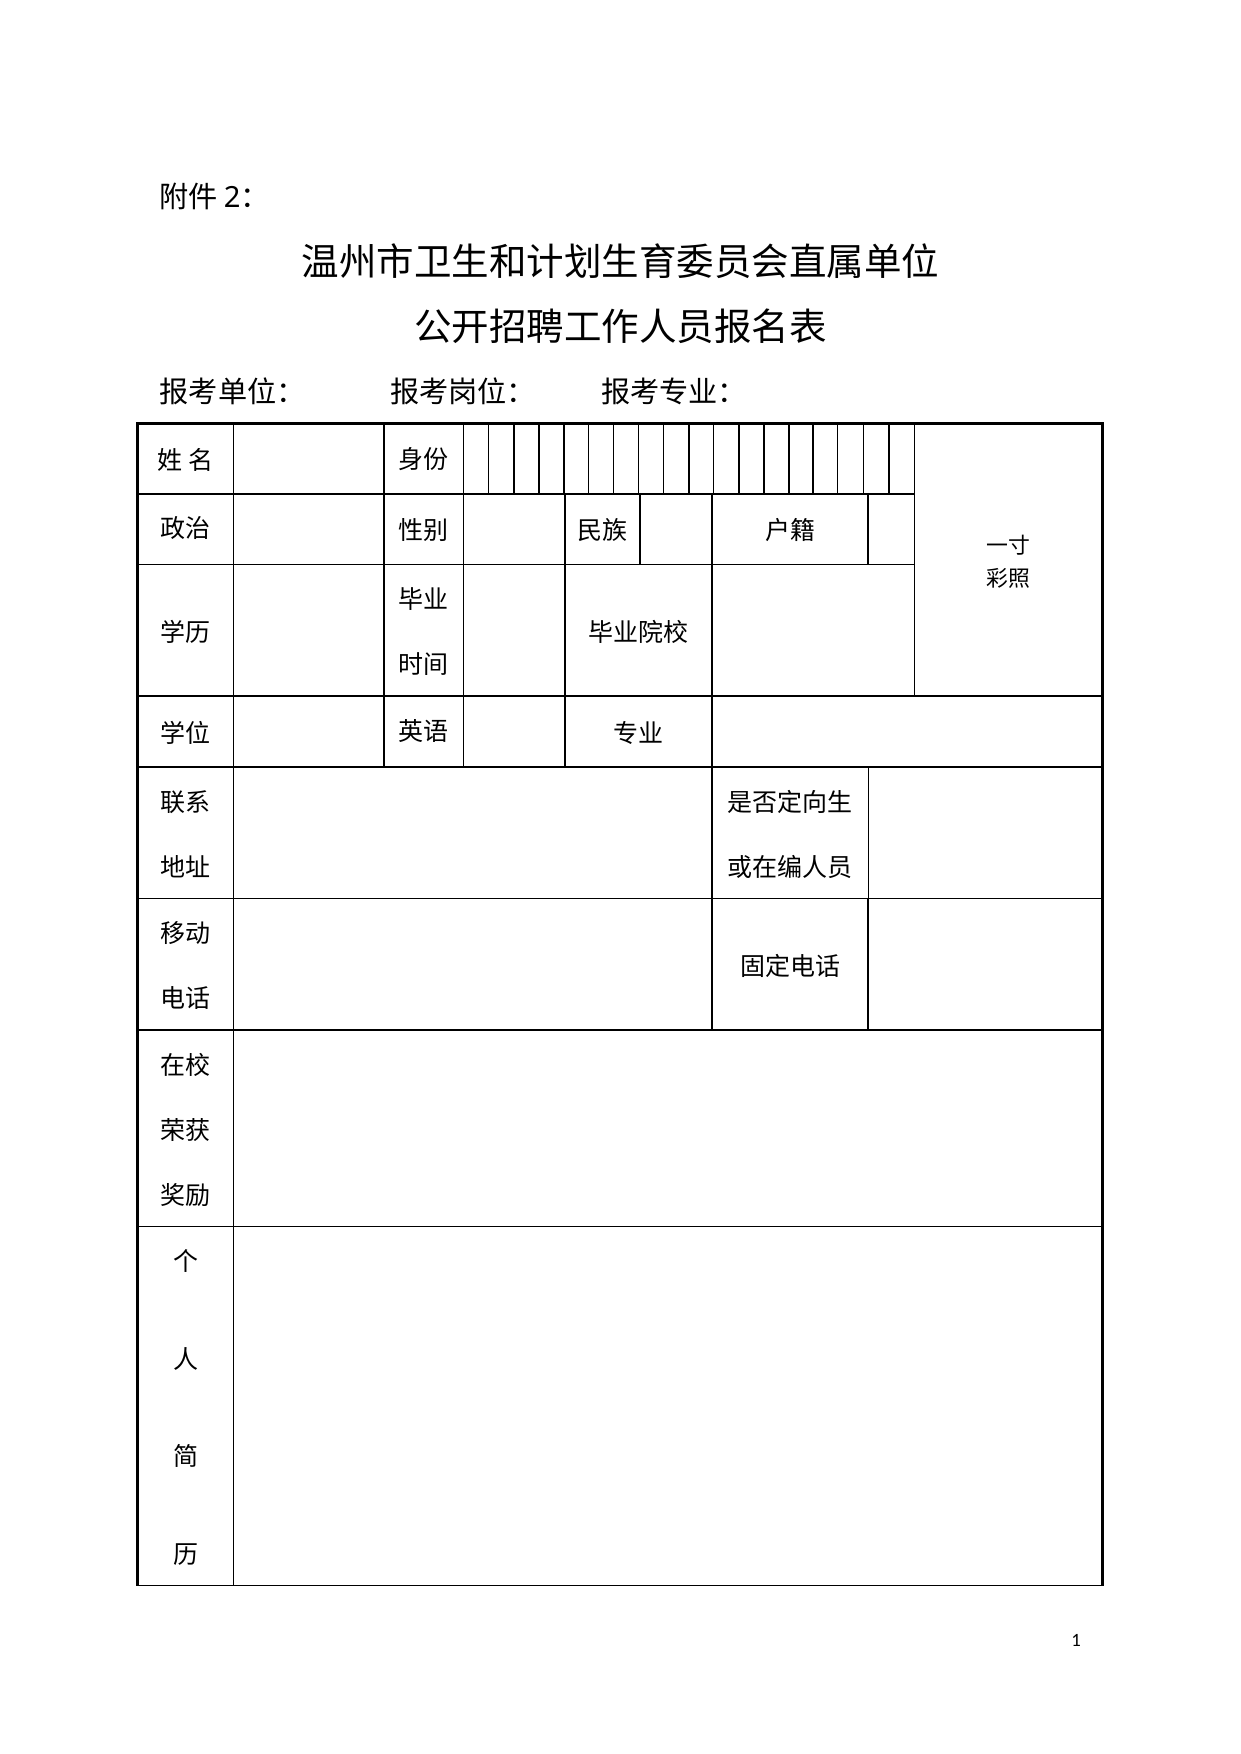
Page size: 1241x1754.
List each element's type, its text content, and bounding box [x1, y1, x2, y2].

table_header 身份证号 [385, 425, 463, 493]
table_cell 个 人 简 历 [139, 1227, 233, 1585]
table_cell 民族 [566, 495, 639, 564]
table_cell 在校荣获奖励 [139, 1031, 233, 1226]
table_cell 固定电话 [713, 899, 867, 1029]
table_cell 英语等级 [385, 697, 463, 766]
table_cell 学位 [139, 697, 233, 766]
table_cell 毕业时间 [385, 565, 463, 695]
table_cell [869, 495, 914, 564]
table_cell 是否定向生或在编人员 [713, 768, 868, 898]
table_header [589, 425, 613, 493]
table_cell [234, 565, 383, 695]
table_header [664, 425, 688, 493]
table_cell [869, 768, 1101, 898]
table_cell [641, 495, 711, 564]
text 公开招聘工作人员报名表 [159, 292, 1081, 357]
table_header [565, 425, 588, 493]
table_header [714, 425, 738, 493]
table_cell 学历 [139, 565, 233, 695]
table_cell [234, 1227, 1101, 1585]
table_cell [713, 697, 1101, 766]
table_header [690, 425, 713, 493]
table_cell [464, 565, 564, 695]
text 附件2： [159, 162, 1081, 227]
table_cell 户籍 [713, 495, 867, 564]
table_cell [234, 1031, 1101, 1226]
table_header [540, 425, 563, 493]
table_header [515, 425, 538, 493]
table_header [614, 425, 638, 493]
table_cell 政治 面貌 [139, 495, 233, 564]
table_header 姓 名 [139, 425, 233, 493]
table_header [838, 425, 863, 493]
table_cell 联系地址 [139, 768, 233, 898]
table_header [864, 425, 888, 493]
table_cell [234, 768, 711, 898]
table_cell [713, 565, 914, 695]
table_cell 毕业院校 [566, 565, 711, 695]
table_header 一寸 彩照 [915, 425, 1101, 695]
table_cell 移动电话 [139, 899, 233, 1029]
table_cell 性别 [385, 495, 463, 564]
text 温州市卫生和计划生育委员会直属单位 [159, 227, 1081, 292]
table_cell [234, 495, 383, 564]
table_cell [464, 697, 564, 766]
table_cell [234, 899, 711, 1029]
table_header [639, 425, 663, 493]
table_header [790, 425, 812, 493]
table_header [765, 425, 788, 493]
table_header [814, 425, 837, 493]
table_header [464, 425, 488, 493]
table_header [890, 425, 914, 493]
text 报考单位： 报考岗位： 报考专业： [159, 357, 1081, 422]
table_header [234, 425, 383, 493]
table_header [489, 425, 513, 493]
table_cell [234, 697, 383, 766]
table_cell [464, 495, 564, 564]
table_header [740, 425, 763, 493]
table_cell 专业 [566, 697, 711, 766]
table_cell [869, 899, 1101, 1029]
